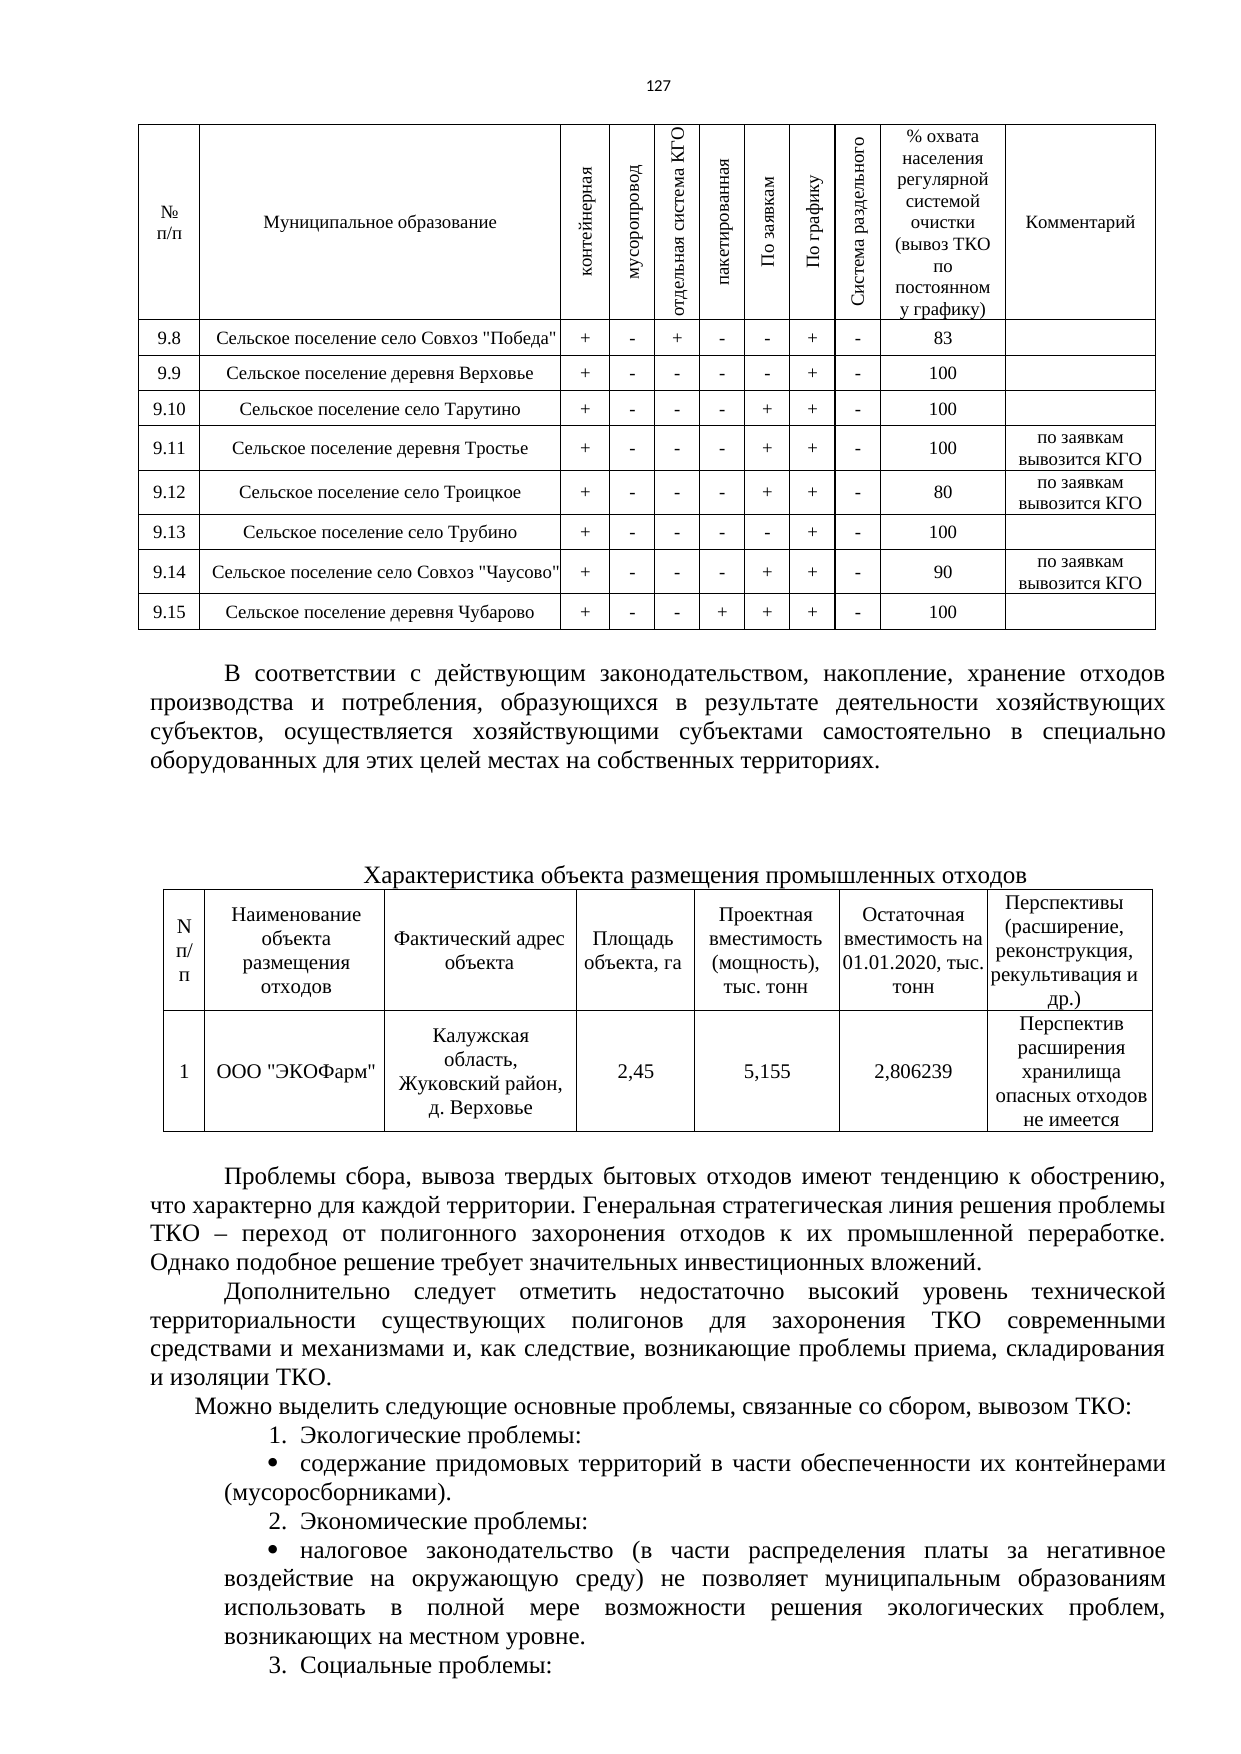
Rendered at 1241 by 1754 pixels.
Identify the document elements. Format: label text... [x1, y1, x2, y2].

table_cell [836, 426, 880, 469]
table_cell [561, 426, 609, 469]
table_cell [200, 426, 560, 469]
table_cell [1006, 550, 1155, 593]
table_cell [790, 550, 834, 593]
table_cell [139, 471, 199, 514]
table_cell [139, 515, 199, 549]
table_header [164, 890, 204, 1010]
text Проблемы сбора, вывоза твердых бытовых отходов имеют тенденцию к обострению, что характерно для каждой территории. Генеральная стратегическая линия решения проблемы ТКО – переход от полигонного захоронения отходов к их промышленной переработке. Однако подобное решение требует значительных инвестиционных вложений. [150, 1161, 1166, 1276]
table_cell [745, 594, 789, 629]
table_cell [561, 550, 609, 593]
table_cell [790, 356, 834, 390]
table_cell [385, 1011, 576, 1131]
text Дополнительно следует отметить недостаточно высокий уровень технической территориальности существующих полигонов для захоронения ТКО современными средствами и механизмами и, как следствие, возникающие проблемы приема, складирования и изоляции ТКО. [150, 1276, 1166, 1391]
text Характеристика объекта размещения промышленных отходов [150, 860, 1166, 888]
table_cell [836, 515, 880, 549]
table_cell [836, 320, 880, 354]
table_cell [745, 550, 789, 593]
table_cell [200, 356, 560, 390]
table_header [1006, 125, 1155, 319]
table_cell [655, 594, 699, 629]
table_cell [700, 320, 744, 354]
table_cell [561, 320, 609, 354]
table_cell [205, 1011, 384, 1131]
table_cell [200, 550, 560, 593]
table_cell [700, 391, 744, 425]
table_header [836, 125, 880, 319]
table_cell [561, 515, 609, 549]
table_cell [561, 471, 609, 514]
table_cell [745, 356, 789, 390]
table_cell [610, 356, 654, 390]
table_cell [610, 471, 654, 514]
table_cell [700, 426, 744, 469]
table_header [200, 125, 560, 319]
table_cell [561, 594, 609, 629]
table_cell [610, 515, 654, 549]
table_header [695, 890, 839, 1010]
list налоговое законодательство (в части распределения платы за негативное воздействие на окружающую среду) не позволяет муниципальным образованиям использовать в полной мере возможности решения экологических проблем, возникающих на местном уровне. [224, 1535, 1166, 1650]
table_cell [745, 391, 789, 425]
list содержание придомовых территорий в части обеспеченности их контейнерами (мусоросборниками). [224, 1448, 1166, 1506]
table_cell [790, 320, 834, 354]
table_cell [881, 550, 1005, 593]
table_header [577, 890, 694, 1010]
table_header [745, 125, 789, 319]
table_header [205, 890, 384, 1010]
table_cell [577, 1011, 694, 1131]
list Экономические проблемы: [224, 1506, 1166, 1535]
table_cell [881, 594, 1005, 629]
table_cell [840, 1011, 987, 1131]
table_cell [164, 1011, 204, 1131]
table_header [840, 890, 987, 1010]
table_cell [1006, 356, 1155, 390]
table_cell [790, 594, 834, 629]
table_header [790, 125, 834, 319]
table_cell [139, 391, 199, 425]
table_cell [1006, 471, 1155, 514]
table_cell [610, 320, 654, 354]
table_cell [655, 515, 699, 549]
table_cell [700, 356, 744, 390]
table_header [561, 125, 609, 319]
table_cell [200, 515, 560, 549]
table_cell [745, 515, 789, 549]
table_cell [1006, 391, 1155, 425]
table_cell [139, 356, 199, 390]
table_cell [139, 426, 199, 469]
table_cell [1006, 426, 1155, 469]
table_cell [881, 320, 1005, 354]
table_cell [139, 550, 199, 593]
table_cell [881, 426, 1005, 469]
text В соответствии с действующим законодательством, накопление, хранение отходов производства и потребления, образующихся в результате деятельности хозяйствующих субъектов, осуществляется хозяйствующими субъектами самостоятельно в специально оборудованных для этих целей местах на собственных территориях. [150, 658, 1166, 773]
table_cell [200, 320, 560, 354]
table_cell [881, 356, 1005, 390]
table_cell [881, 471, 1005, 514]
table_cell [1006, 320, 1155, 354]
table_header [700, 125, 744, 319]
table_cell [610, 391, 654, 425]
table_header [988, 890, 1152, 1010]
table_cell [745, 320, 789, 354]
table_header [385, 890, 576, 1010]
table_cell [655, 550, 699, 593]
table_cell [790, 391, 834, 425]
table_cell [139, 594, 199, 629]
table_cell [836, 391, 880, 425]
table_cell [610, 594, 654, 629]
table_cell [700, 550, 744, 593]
list Экологические проблемы: [224, 1420, 1166, 1448]
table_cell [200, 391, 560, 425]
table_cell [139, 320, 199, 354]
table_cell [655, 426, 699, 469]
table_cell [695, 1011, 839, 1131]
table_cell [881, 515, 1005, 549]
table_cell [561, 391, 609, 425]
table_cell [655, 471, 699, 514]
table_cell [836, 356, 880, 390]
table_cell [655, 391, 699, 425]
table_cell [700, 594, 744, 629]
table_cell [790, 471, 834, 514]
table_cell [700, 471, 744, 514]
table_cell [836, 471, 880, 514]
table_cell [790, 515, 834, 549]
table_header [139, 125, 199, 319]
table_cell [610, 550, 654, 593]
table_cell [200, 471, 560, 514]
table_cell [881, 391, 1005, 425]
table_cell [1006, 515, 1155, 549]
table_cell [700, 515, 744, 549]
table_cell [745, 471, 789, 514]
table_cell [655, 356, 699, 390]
text Можно выделить следующие основные проблемы, связанные со сбором, вывозом ТКО: [150, 1391, 1166, 1420]
list Социальные проблемы: [224, 1650, 1166, 1678]
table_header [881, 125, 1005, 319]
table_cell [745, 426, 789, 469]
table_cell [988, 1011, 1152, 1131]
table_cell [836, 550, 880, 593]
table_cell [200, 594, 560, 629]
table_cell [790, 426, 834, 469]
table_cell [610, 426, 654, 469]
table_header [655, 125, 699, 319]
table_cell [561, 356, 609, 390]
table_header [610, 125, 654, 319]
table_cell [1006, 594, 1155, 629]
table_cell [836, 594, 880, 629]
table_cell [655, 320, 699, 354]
